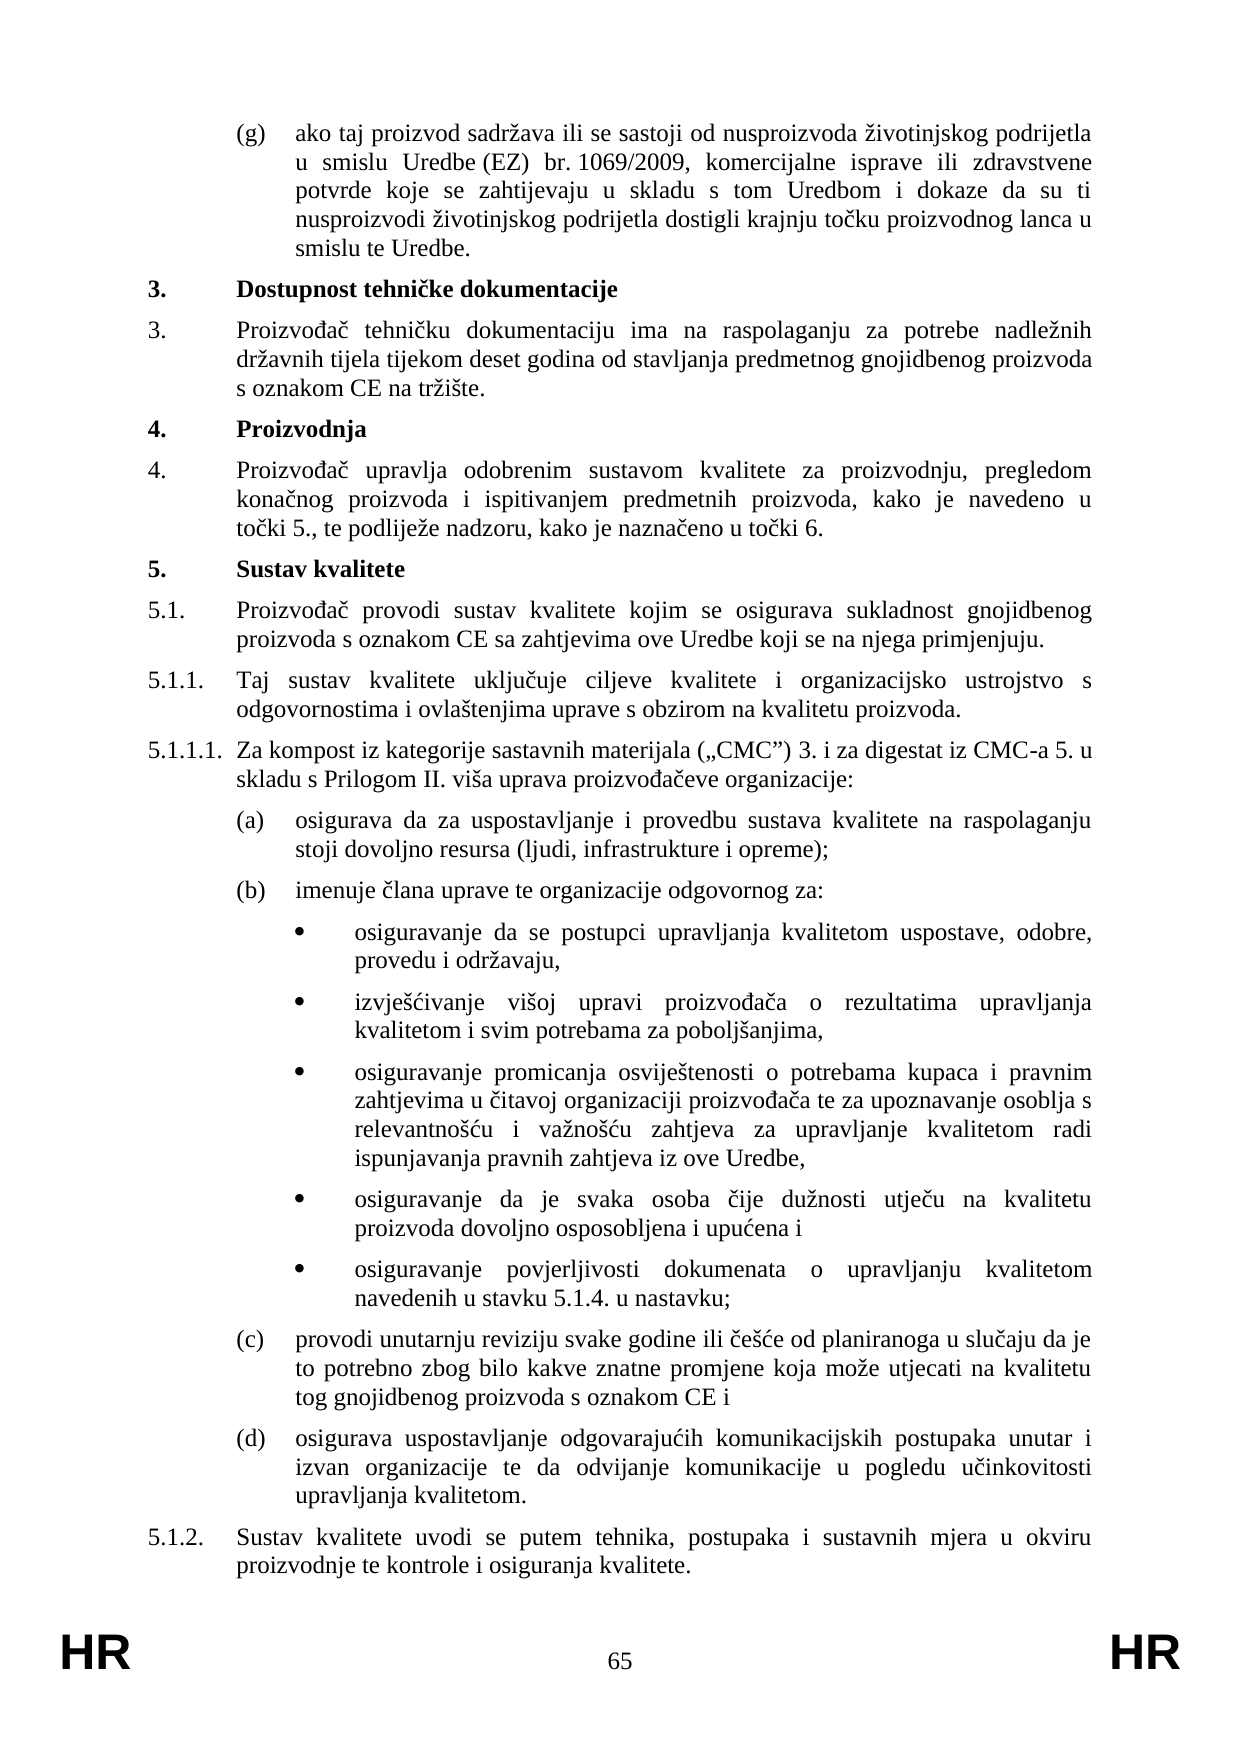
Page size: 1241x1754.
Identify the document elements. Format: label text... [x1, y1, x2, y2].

subtitle 5. Sustav kvalitete [148, 554, 1093, 583]
text osiguravanje da je svaka osoba čije dužnosti utječu na kvalitetu proizvoda dovoljno osposobljena i upućena i [295, 1184, 1093, 1242]
text 5.1.2. Sustav kvalitete uvodi se putem tehnika, postupaka i sustavnih mjera u okviru proizvodnje te kontrole i osiguranja kvalitete. [148, 1522, 1093, 1579]
text 5.1. Proizvođač provodi sustav kvalitete kojim se osigurava sukladnost gnojidbenog proizvoda s oznakom CE sa zahtjevima ove Uredbe koji se na njega primjenjuju. [148, 596, 1093, 653]
text izvješćivanje višoj upravi proizvođača o rezultatima upravljanja kvalitetom i svim potrebama za poboljšanjima, [295, 987, 1093, 1044]
text imenuje člana uprave te organizacije odgovornog za: [236, 876, 1093, 904]
list osigurava da za uspostavljanje i provedbu sustava kvalitete na raspolaganju stoji dovoljno resursa (ljudi, infrastrukture i opreme); [236, 806, 1093, 863]
text ako taj proizvod sadržava ili se sastoji od nusproizvoda životinjskog podrijetla u smislu Uredbe (EZ) br. 1069/2009, komercijalne isprave ili zdravstvene potvrde koje se zahtijevaju u skladu s tom Uredbom i dokaze da su ti nusproizvodi životinjskog podrijetla dostigli krajnju točku proizvodnog lanca u smislu te Uredbe. [236, 118, 1093, 262]
text osiguravanje povjerljivosti dokumenata o upravljanju kvalitetom navedenih u stavku 5.1.4. u nastavku; [295, 1254, 1093, 1312]
text 5.1.1. Taj sustav kvalitete uključuje ciljeve kvalitete i organizacijsko ustrojstvo s odgovornostima i ovlaštenjima uprave s obzirom na kvalitetu proizvoda. [148, 666, 1093, 723]
subtitle 3. Dostupnost tehničke dokumentacije [148, 274, 1093, 303]
list Proizvođač upravlja odobrenim sustavom kvalitete za proizvodnju, pregledom konačnog proizvoda i ispitivanjem predmetnih proizvoda, kako je navedeno u točki 5., te podliježe nadzoru, kako je naznačeno u točki 6. [148, 456, 1093, 542]
text 5.1.1.1. Za kompost iz kategorije sastavnih materijala („CMC”) 3. i za digestat iz CMC-a 5. u skladu s Prilogom II. viša uprava proizvođačeve organizacije: [148, 736, 1093, 793]
text osiguravanje promicanja osviještenosti o potrebama kupaca i pravnim zahtjevima u čitavoj organizaciji proizvođača te za upoznavanje osoblja s relevantnošću i važnošću zahtjeva za upravljanje kvalitetom radi ispunjavanja pravnih zahtjeva iz ove Uredbe, [295, 1057, 1093, 1172]
subtitle 4. Proizvodnja [148, 414, 1093, 443]
text osiguravanje da se postupci upravljanja kvalitetom uspostave, odobre, provedu i održavaju, [295, 917, 1093, 974]
text Proizvođač tehničku dokumentaciju ima na raspolaganju za potrebe nadležnih državnih tijela tijekom deset godina od stavljanja predmetnog gnojidbenog proizvoda s oznakom CE na tržište. [148, 316, 1093, 402]
text provodi unutarnju reviziju svake godine ili češće od planiranoga u slučaju da je to potrebno zbog bilo kakve znatne promjene koja može utjecati na kvalitetu tog gnojidbenog proizvoda s oznakom CE i [236, 1324, 1093, 1411]
text osigurava uspostavljanje odgovarajućih komunikacijskih postupaka unutar i izvan organizacije te da odvijanje komunikacije u pogledu učinkovitosti upravljanja kvalitetom. [236, 1423, 1093, 1509]
